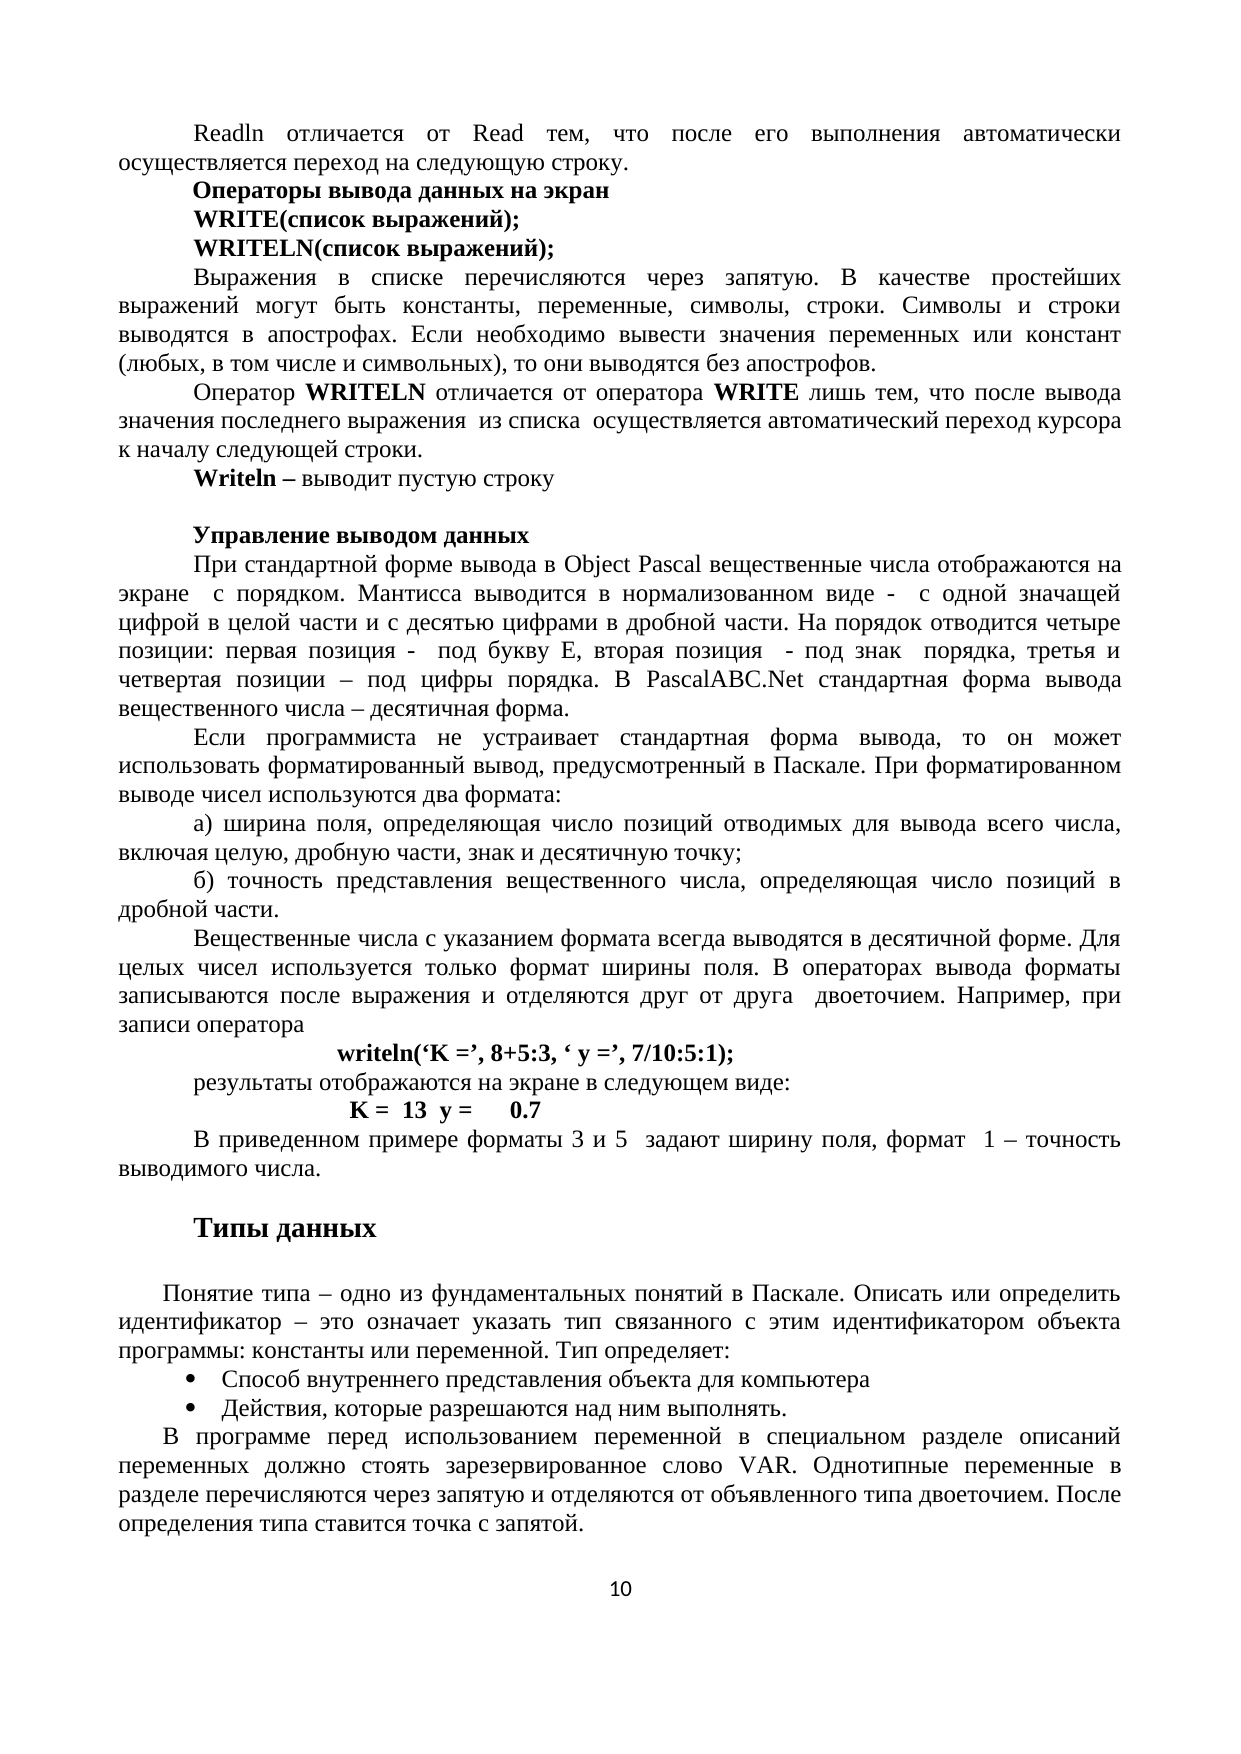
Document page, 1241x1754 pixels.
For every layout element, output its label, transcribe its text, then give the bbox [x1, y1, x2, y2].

text writeln(‘K =’, 8+5:3, ‘ y =’, 7/10:5:1); [118, 1038, 1122, 1067]
list Действия, которые разрешаются над ним выполнять. [186, 1393, 1122, 1421]
text Выражения в списке перечисляются через запятую. В качестве простейших выражений могут быть константы, переменные, символы, строки. Символы и строки выводятся в апострофах. Если необходимо вывести значения переменных или констант (любых, в том числе и символьных), то они выводятся без апострофов. [118, 262, 1122, 377]
text Если программиста не устраивает стандартная форма вывода, то он может использовать форматированный вывод, предусмотренный в Паскале. При форматированном выводе чисел используются два формата: [118, 722, 1122, 808]
text Управление выводом данных [118, 521, 1122, 549]
text Операторы вывода данных на экран [118, 176, 1122, 204]
text б) точность представления вещественного числа, определяющая число позиций в дробной части. [118, 866, 1122, 923]
text В программе перед использованием переменной в специальном разделе описаний переменных должно стоять зарезервированное слово VAR. Однотипные переменные в разделе перечисляются через запятую и отделяются от объявленного типа двоеточием. После определения типа ставится точка с запятой. [118, 1421, 1122, 1536]
text Оператор WRITELN отличается от оператора WRITE лишь тем, что после вывода значения последнего выражения из списка осуществляется автоматический переход курсора к началу следующей строки. [118, 377, 1122, 463]
text а) ширина поля, определяющая число позиций отводимых для вывода всего числа, включая целую, дробную части, знак и десятичную точку; [118, 808, 1122, 866]
text Понятие типа – одно из фундаментальных понятий в Паскале. Описать или определить идентификатор – это означает указать тип связанного с этим идентификатором объекта программы: константы или переменной. Тип определяет: [118, 1278, 1122, 1364]
text Типы данных [118, 1211, 1122, 1244]
text K = 13 y = 0.7 [118, 1096, 1122, 1124]
text WRITE(список выражений); [118, 204, 1122, 233]
list Способ внутреннего представления объекта для компьютера [186, 1364, 1122, 1393]
text Вещественные числа с указанием формата всегда выводятся в десятичной форме. Для целых чисел используется только формат ширины поля. В операторах вывода форматы записываются после выражения и отделяются друг от друга двоеточием. Например, при записи оператора [118, 923, 1122, 1038]
text В приведенном примере форматы 3 и 5 задают ширину поля, формат 1 – точность выводимого числа. [118, 1124, 1122, 1182]
text Writeln – выводит пустую строку [118, 463, 1122, 492]
text WRITELN(список выражений); [118, 233, 1122, 262]
text результаты отображаются на экране в следующем виде: [118, 1067, 1122, 1096]
text Readln отличается от Read тем, что после его выполнения автоматически осуществляется переход на следующую строку. [118, 118, 1122, 176]
text При стандартной форме вывода в Object Pascal вещественные числа отображаются на экране с порядком. Мантисса выводится в нормализованном виде - с одной значащей цифрой в целой части и с десятью цифрами в дробной части. На порядок отводится четыре позиции: первая позиция - под букву Е, вторая позиция - под знак порядка, третья и четвертая позиции – под цифры порядка. В PascalABC.Net стандартная форма вывода вещественного числа – десятичная форма. [118, 549, 1122, 722]
